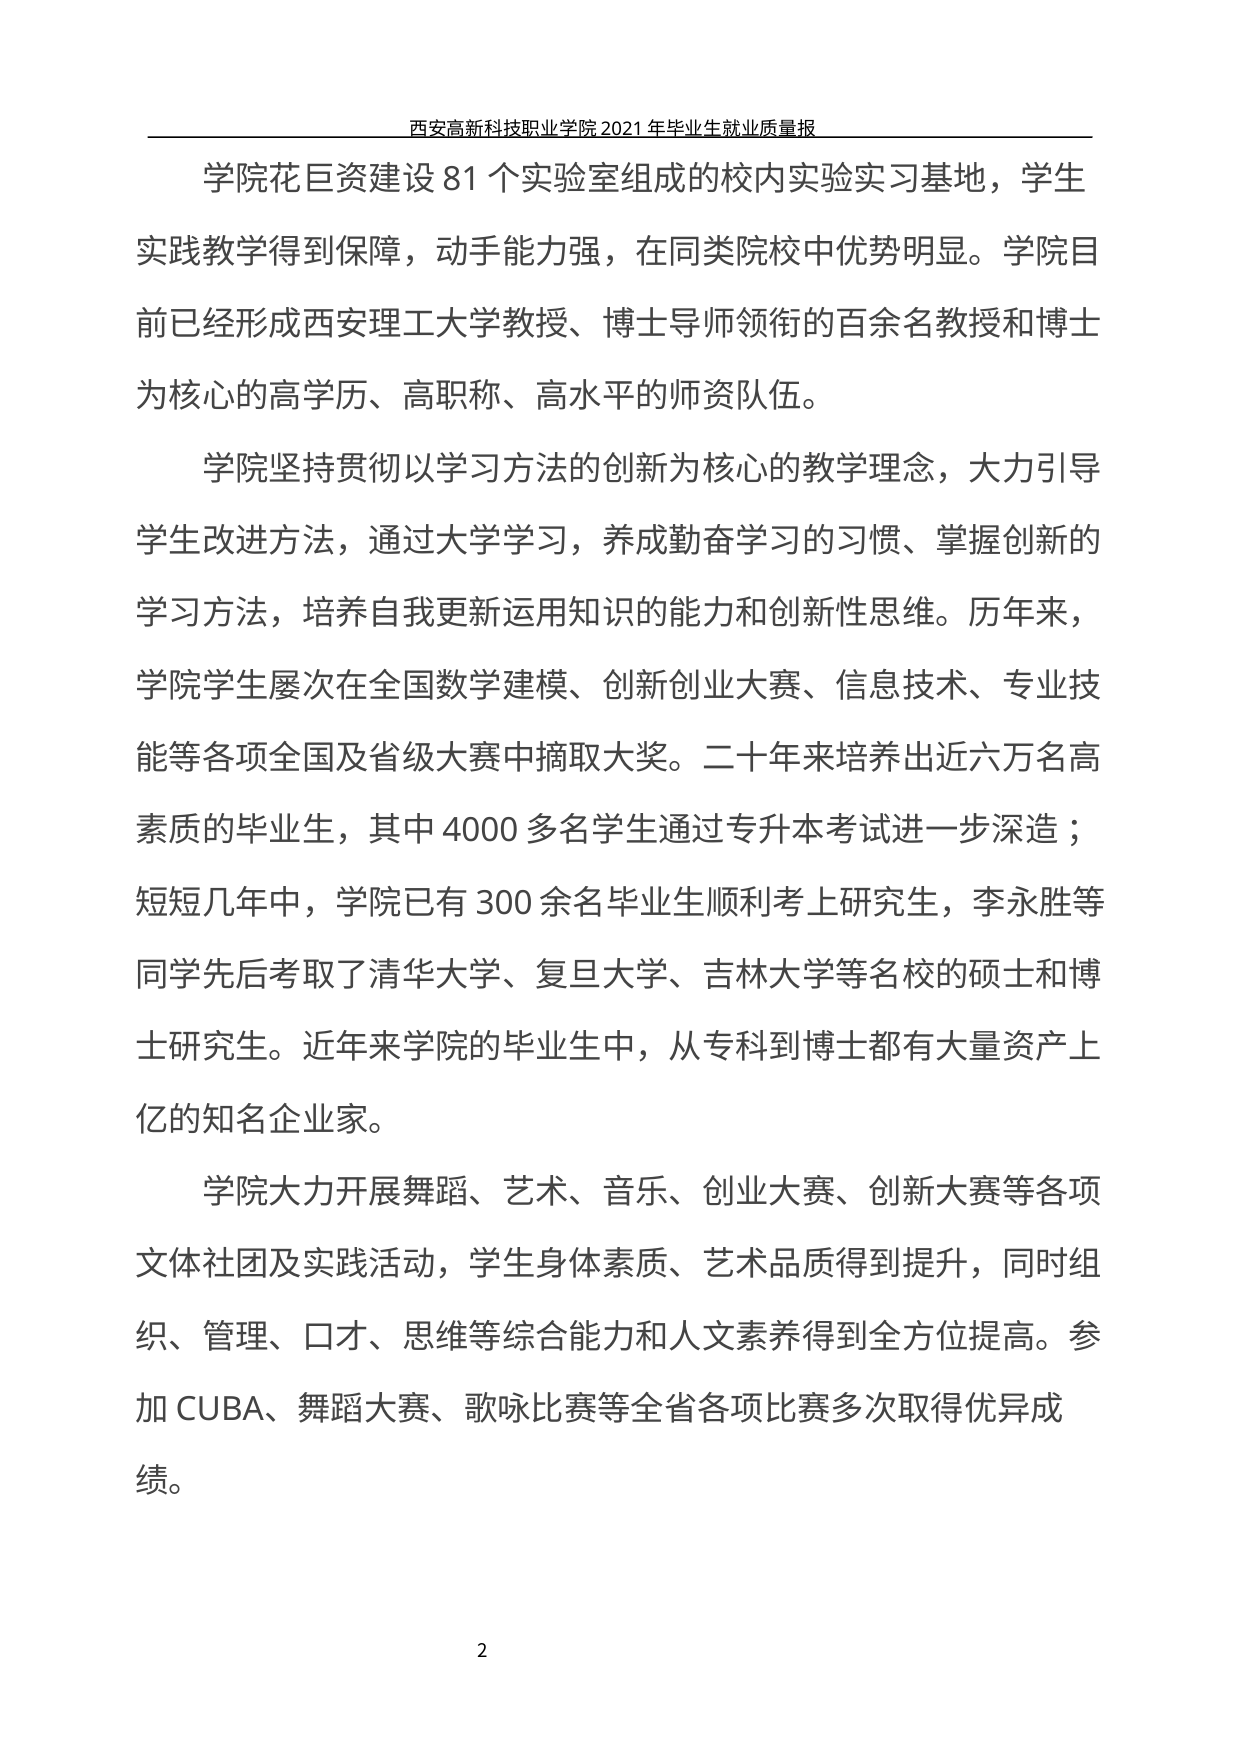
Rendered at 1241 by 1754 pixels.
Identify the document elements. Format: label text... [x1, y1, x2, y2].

text 学院坚持贯彻以学习方法的创新为核心的教学理念，大力引导学生改进方法，通过大学学习，养成勤奋学习的习惯、掌握创新的学习方法，培养自我更新运用知识的能力和创新性思维。历年来，学院学生屡次在全国数学建模、创新创业大赛、信息技术、专业技能等各项全国及省级大赛中摘取大奖。二十年来培养出近六万名高素质的毕业生，其中4000多名学生通过专升本考试进一步深造 ；短短几年中，学院已有300余名毕业生顺利考上研究生，李永胜等同学先后考取了清华大学、复旦大学、吉林大学等名校的硕士和博士研究生。近年来学院的毕业生中，从专科到博士都有大量资产上亿的知名企业家。 [135, 441, 1119, 1141]
text 学院大力开展舞蹈、艺术、音乐、创业大赛、创新大赛等各项文体社团及实践活动，学生身体素质、艺术品质得到提升，同时组织、管理、口才、思维等综合能力和人文素养得到全方位提高。参加CUBA、舞蹈大赛、歌咏比赛等全省各项比赛多次取得优异成绩。 [135, 1165, 1119, 1502]
text 学院花巨资建设81个实验室组成的校内实验实习基地，学生实践教学得到保障，动手能力强，在同类院校中优势明显。学院目前已经形成西安理工大学教授、博士导师领衔的百余名教授和博士为核心的高学历、高职称、高水平的师资队伍。 [135, 152, 1119, 417]
